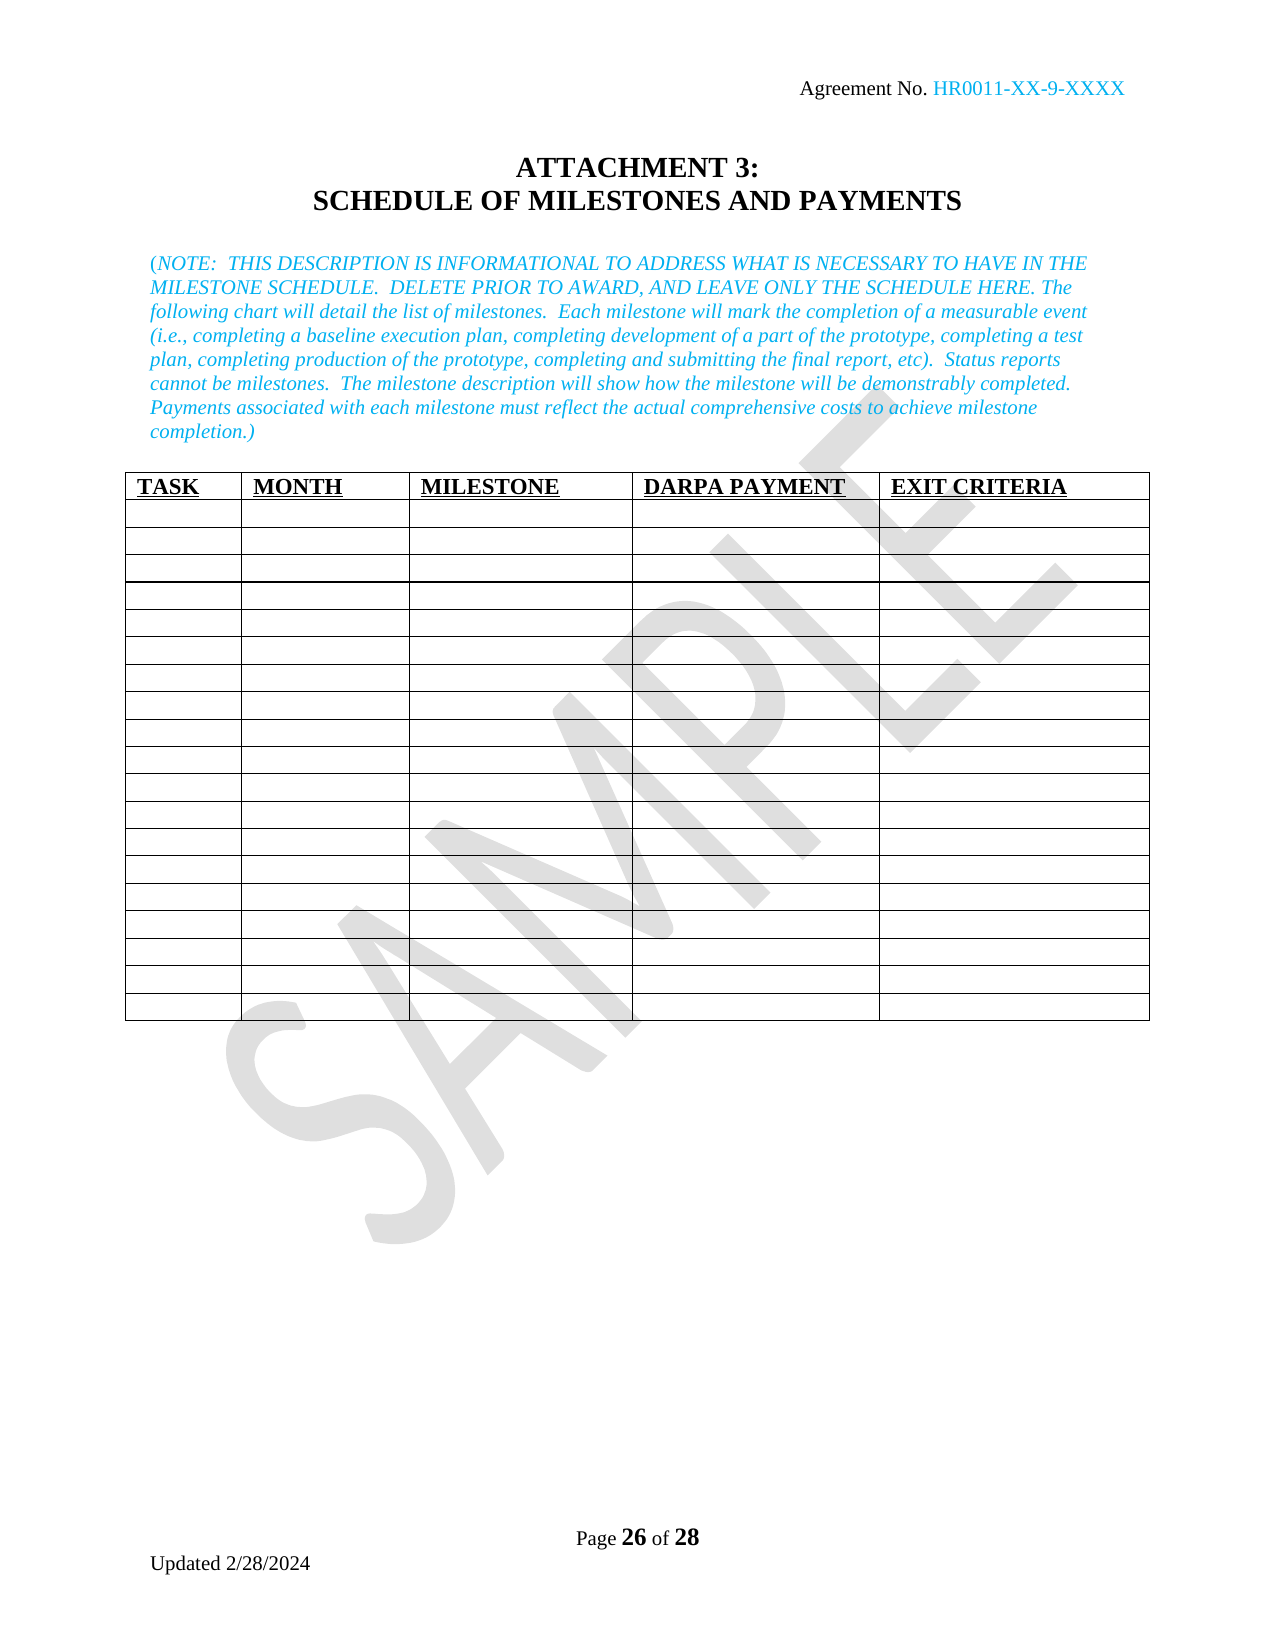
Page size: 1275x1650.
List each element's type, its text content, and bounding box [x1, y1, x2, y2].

table_cell [880, 665, 1149, 691]
table_cell [633, 637, 879, 664]
table_cell [242, 994, 409, 1020]
table_cell [633, 774, 879, 801]
table_cell [880, 939, 1149, 965]
table_cell [410, 994, 632, 1020]
table_cell [880, 500, 1149, 527]
table_cell [880, 583, 1149, 609]
table_cell [242, 802, 409, 828]
table_cell [633, 720, 879, 746]
table_cell [126, 774, 241, 801]
table_cell [410, 911, 632, 938]
table_cell [633, 665, 879, 691]
table_cell [633, 994, 879, 1020]
table_cell [126, 637, 241, 664]
table_cell [410, 665, 632, 691]
table_cell [126, 555, 241, 581]
table_cell [633, 747, 879, 773]
table_cell [410, 720, 632, 746]
table_cell [880, 994, 1149, 1020]
table_cell [242, 939, 409, 965]
table_cell [410, 555, 632, 581]
table_cell [242, 610, 409, 636]
table_cell [880, 884, 1149, 910]
table_cell [633, 692, 879, 718]
table_cell [633, 610, 879, 636]
table_cell [633, 500, 879, 527]
table_cell [410, 774, 632, 801]
table_cell [633, 966, 879, 992]
table_cell [242, 829, 409, 855]
table_cell [880, 637, 1149, 664]
table_header TASK [126, 473, 241, 499]
text ATTACHMENT 3: [150, 150, 1125, 183]
table_cell [242, 692, 409, 718]
table_cell [242, 583, 409, 609]
table_cell [410, 802, 632, 828]
table_cell [410, 610, 632, 636]
table_cell [633, 802, 879, 828]
table_cell [410, 939, 632, 965]
table_cell [410, 583, 632, 609]
table_cell [242, 856, 409, 883]
table_cell [126, 747, 241, 773]
table_cell [880, 856, 1149, 883]
table_cell [633, 856, 879, 883]
table_cell [126, 939, 241, 965]
table_header DARPA PAYMENT [633, 473, 879, 499]
table_cell [880, 774, 1149, 801]
text (NOTE: THIS DESCRIPTION IS INFORMATIONAL TO ADDRESS WHAT IS NECESSARY TO HAVE IN THE MILESTONE SCHEDULE. DELETE PRIOR TO AWARD, AND LEAVE ONLY THE SCHEDULE HERE. The following chart will detail the list of milestones. Each milestone will mark the completion of a measurable event (i.e., completing a baseline execution plan, completing development of a part of the prototype, completing a test plan, completing production of the prototype, completing and submitting the final report, etc). Status reports cannot be milestones. The milestone description will show how the milestone will be demonstrably completed. Payments associated with each milestone must reflect the actual comprehensive costs to achieve milestone completion.) [150, 251, 1125, 443]
table_cell [633, 939, 879, 965]
table_cell [633, 583, 879, 609]
table_cell [126, 720, 241, 746]
table_cell [410, 528, 632, 554]
table_cell [126, 528, 241, 554]
table_cell [242, 528, 409, 554]
table_cell [126, 911, 241, 938]
table_cell [410, 966, 632, 992]
table_cell [880, 966, 1149, 992]
table_cell [410, 500, 632, 527]
table_header MILESTONE [410, 473, 632, 499]
table_cell [242, 884, 409, 910]
table_cell [242, 747, 409, 773]
table_cell [410, 747, 632, 773]
table_cell [242, 665, 409, 691]
table_cell [242, 966, 409, 992]
table_cell [880, 802, 1149, 828]
table_cell [880, 720, 1149, 746]
table_cell [410, 637, 632, 664]
table_cell [126, 829, 241, 855]
table_header EXIT CRITERIA [880, 473, 1149, 499]
table_cell [242, 637, 409, 664]
table_cell [633, 555, 879, 581]
table_cell [126, 583, 241, 609]
table_cell [410, 856, 632, 883]
table_cell [242, 500, 409, 527]
table_cell [242, 720, 409, 746]
table_cell [880, 829, 1149, 855]
subtitle SCHEDULE OF MILESTONES AND PAYMENTS [150, 183, 1125, 217]
table_cell [242, 911, 409, 938]
table_cell [410, 829, 632, 855]
table_cell [126, 994, 241, 1020]
table_cell [633, 884, 879, 910]
table_cell [126, 802, 241, 828]
table_cell [880, 911, 1149, 938]
table_cell [633, 528, 879, 554]
table_cell [126, 500, 241, 527]
table_cell [880, 692, 1149, 718]
table_cell [880, 555, 1149, 581]
table_cell [880, 747, 1149, 773]
table_cell [126, 966, 241, 992]
table_cell [126, 692, 241, 718]
table_cell [880, 528, 1149, 554]
table_cell [126, 610, 241, 636]
table_header MONTH [242, 473, 409, 499]
table_cell [410, 692, 632, 718]
table_cell [126, 856, 241, 883]
table_cell [410, 884, 632, 910]
table_cell [880, 610, 1149, 636]
table_cell [633, 911, 879, 938]
table_cell [242, 774, 409, 801]
table_cell [126, 665, 241, 691]
table_cell [242, 555, 409, 581]
table_cell [633, 829, 879, 855]
table_cell [126, 884, 241, 910]
